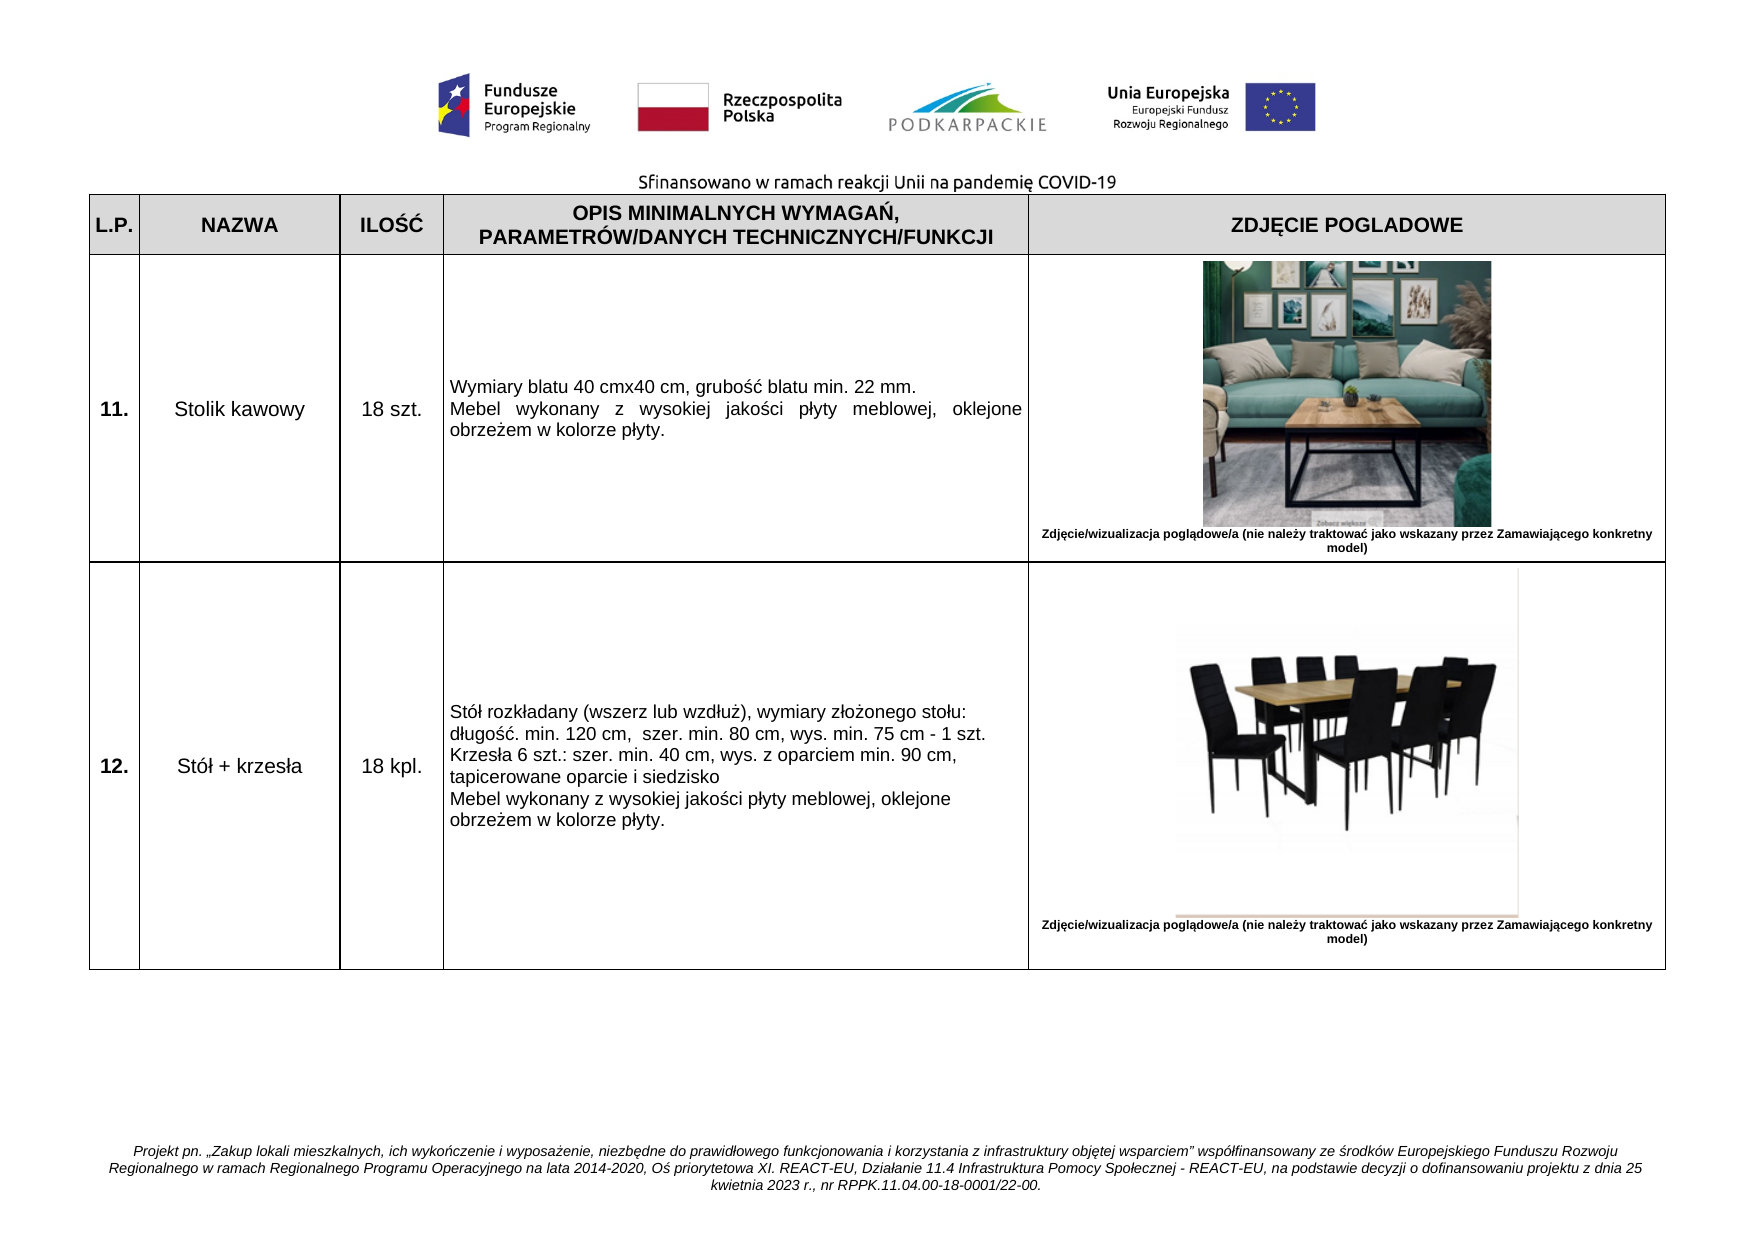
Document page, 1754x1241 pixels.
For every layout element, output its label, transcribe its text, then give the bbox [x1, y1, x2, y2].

table_header ZDJĘCIE POGLADOWE [1029, 195, 1665, 254]
table_cell Stolik kawowy [140, 255, 339, 561]
table_cell 18 kpl. [341, 563, 443, 969]
table_cell Zdjęcie/wizualizacja poglądowe/a (nie należy traktować jako wskazany przez Zamawiającego konkretny model) [1029, 255, 1665, 561]
table_header ILOŚĆ [341, 195, 443, 254]
table_cell 12. [90, 563, 139, 969]
picture [1203, 261, 1492, 527]
table_cell Stół rozkładany (wszerz lub wzdłuż), wymiary złożonego stołu: długość. min. 120 cm, szer. min. 80 cm, wys. min. 75 cm - 1 szt. Krzesła 6 szt.: szer. min. 40 cm, wys. z oparciem min. 90 cm, tapicerowane oparcie i siedzisko Mebel wykonany z wysokiej jakości płyty meblowej, oklejone obrzeżem w kolorze płyty. [444, 563, 1028, 969]
picture [1175, 568, 1519, 918]
table_header L.P. [90, 195, 139, 254]
table_cell Zdjęcie/wizualizacja poglądowe/a (nie należy traktować jako wskazany przez Zamawiającego konkretny model) [1029, 563, 1665, 969]
picture [438, 73, 1316, 194]
table_cell Wymiary blatu 40 cmx40 cm, grubość blatu min. 22 mm. Mebel wykonany z wysokiej jakości płyty meblowej, oklejone obrzeżem w kolorze płyty. [444, 255, 1028, 561]
table_header NAZWA [140, 195, 339, 254]
table_cell Stół + krzesła [140, 563, 339, 969]
table_cell 18 szt. [341, 255, 443, 561]
table_cell 11. [90, 255, 139, 561]
table_header OPIS MINIMALNYCH WYMAGAŃ, PARAMETRÓW/DANYCH TECHNICZNYCH/FUNKCJI [444, 195, 1028, 254]
